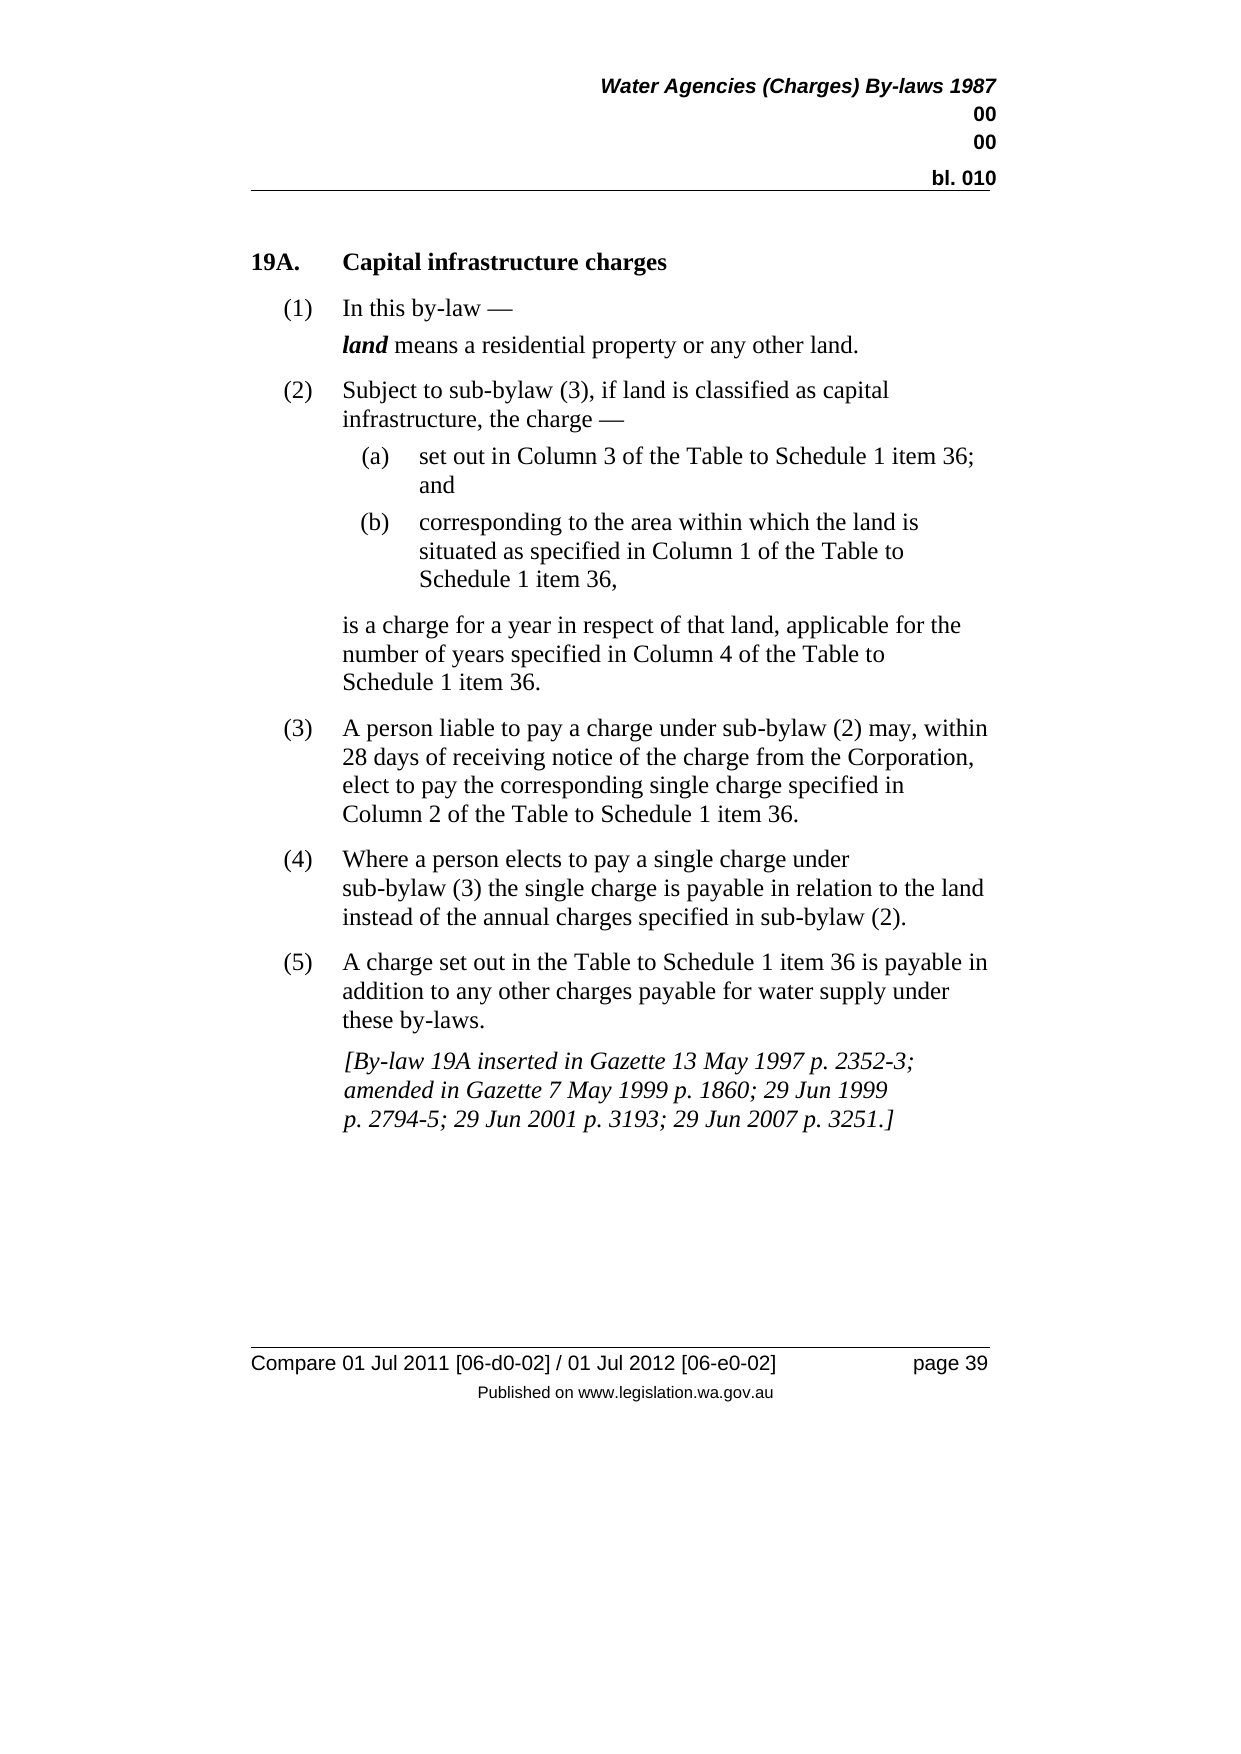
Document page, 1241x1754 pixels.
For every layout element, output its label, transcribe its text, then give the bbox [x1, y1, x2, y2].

text (1) In this by-law — [251, 293, 990, 322]
text (2) Subject to sub-bylaw (3), if land is classified as capital infrastructure, the charge — [251, 375, 990, 433]
text (3) A person liable to pay a charge under sub-bylaw (2) may, within 28 days of receiving notice of the charge from the Corporation, elect to pay the corresponding single charge specified in Column 2 of the Table to Schedule 1 item 36. [251, 713, 990, 828]
subtitle 19A. Capital infrastructure charges [251, 247, 990, 276]
text (a) set out in Column 3 of the Table to Schedule 1 item 36; and [251, 441, 990, 499]
text (b) corresponding to the area within which the land is situated as specified in Column 1 of the Table to Schedule 1 item 36, [251, 507, 990, 593]
text is a charge for a year in respect of that land, applicable for the number of years specified in Column 4 of the Table to Schedule 1 item 36. [251, 610, 990, 696]
text land means a residential property or any other land. [251, 330, 990, 359]
text [By-law 19A inserted in Gazette 13 May 1997 p. 2352-3; amended in Gazette 7 May 1999 p. 1860; 29 Jun 1999 p. 2794-5; 29 Jun 2001 p. 3193; 29 Jun 2007 p. 3251.] [251, 1046, 990, 1132]
text (4) Where a person elects to pay a single charge under sub-bylaw (3) the single charge is payable in relation to the land instead of the annual charges specified in sub-bylaw (2). [251, 844, 990, 931]
text (5) A charge set out in the Table to Schedule 1 item 36 is payable in addition to any other charges payable for water supply under these by-laws. [251, 947, 990, 1034]
